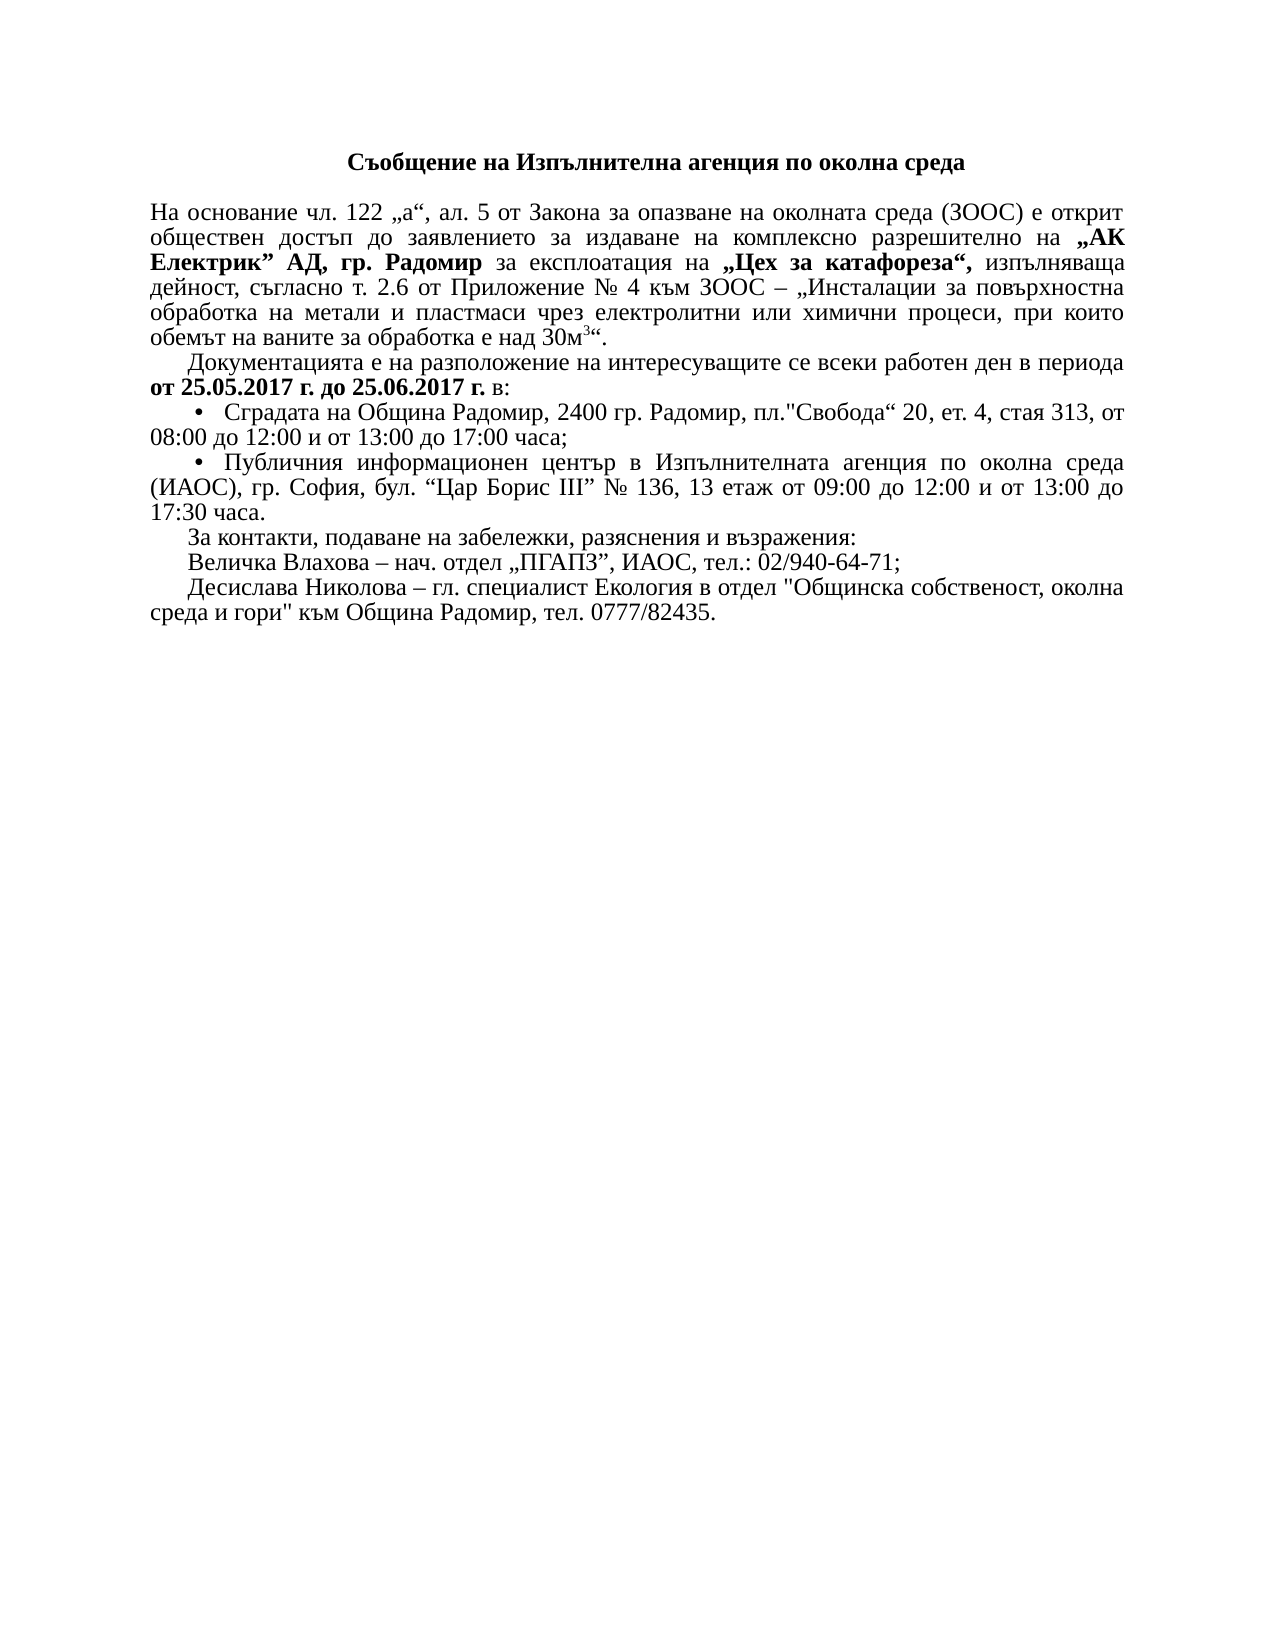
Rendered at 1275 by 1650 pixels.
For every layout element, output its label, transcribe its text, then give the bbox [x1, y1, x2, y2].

text Величка Влахова – нач. отдел „ПГАПЗ”, ИАОС, тел.: 02/940-64-71; [150, 550, 1125, 575]
text На основание чл. 122 „а“, ал. 5 от Закона за опазване на околната среда (ЗООС) е открит обществен достъп до заявлението за издаване на комплексно разрешително на „АК Електрик” АД, гр. Радомир за експлоатация на „Цех за катафореза“, изпълняваща дейност, съгласно т. 2.6 от Приложение № 4 към ЗООС – „Инсталации за повърхностна обработка на метали и пластмаси чрез електролитни или химични процеси, при които обемът на ваните за обработка е над 30м3“. [150, 200, 1125, 350]
text Документацията е на разположение на интересуващите се всеки работен ден в периода от 25.05.2017 г. до 25.06.2017 г. в: [150, 350, 1125, 400]
list Публичния информационен център в Изпълнителната агенция по околна среда (ИАОС), гр. София, бул. “Цар Борис ІІІ” № 136, 13 етаж от 09:00 до 12:00 и от 13:00 до 17:30 часа. [150, 450, 1125, 525]
text Съобщение на Изпълнителна агенция по околна среда [150, 150, 1125, 175]
text Десислава Николова – гл. специалист Екология в отдел "Общинска собственост, околна среда и гори" към Община Радомир, тел. 0777/82435. [150, 575, 1125, 625]
list Сградата на Община Радомир, 2400 гр. Радомир, пл."Свобода“ 20, ет. 4, стая 313, от 08:00 до 12:00 и от 13:00 до 17:00 часа; [150, 400, 1125, 450]
text За контакти, подаване на забележки, разяснения и възражения: [150, 525, 1125, 550]
